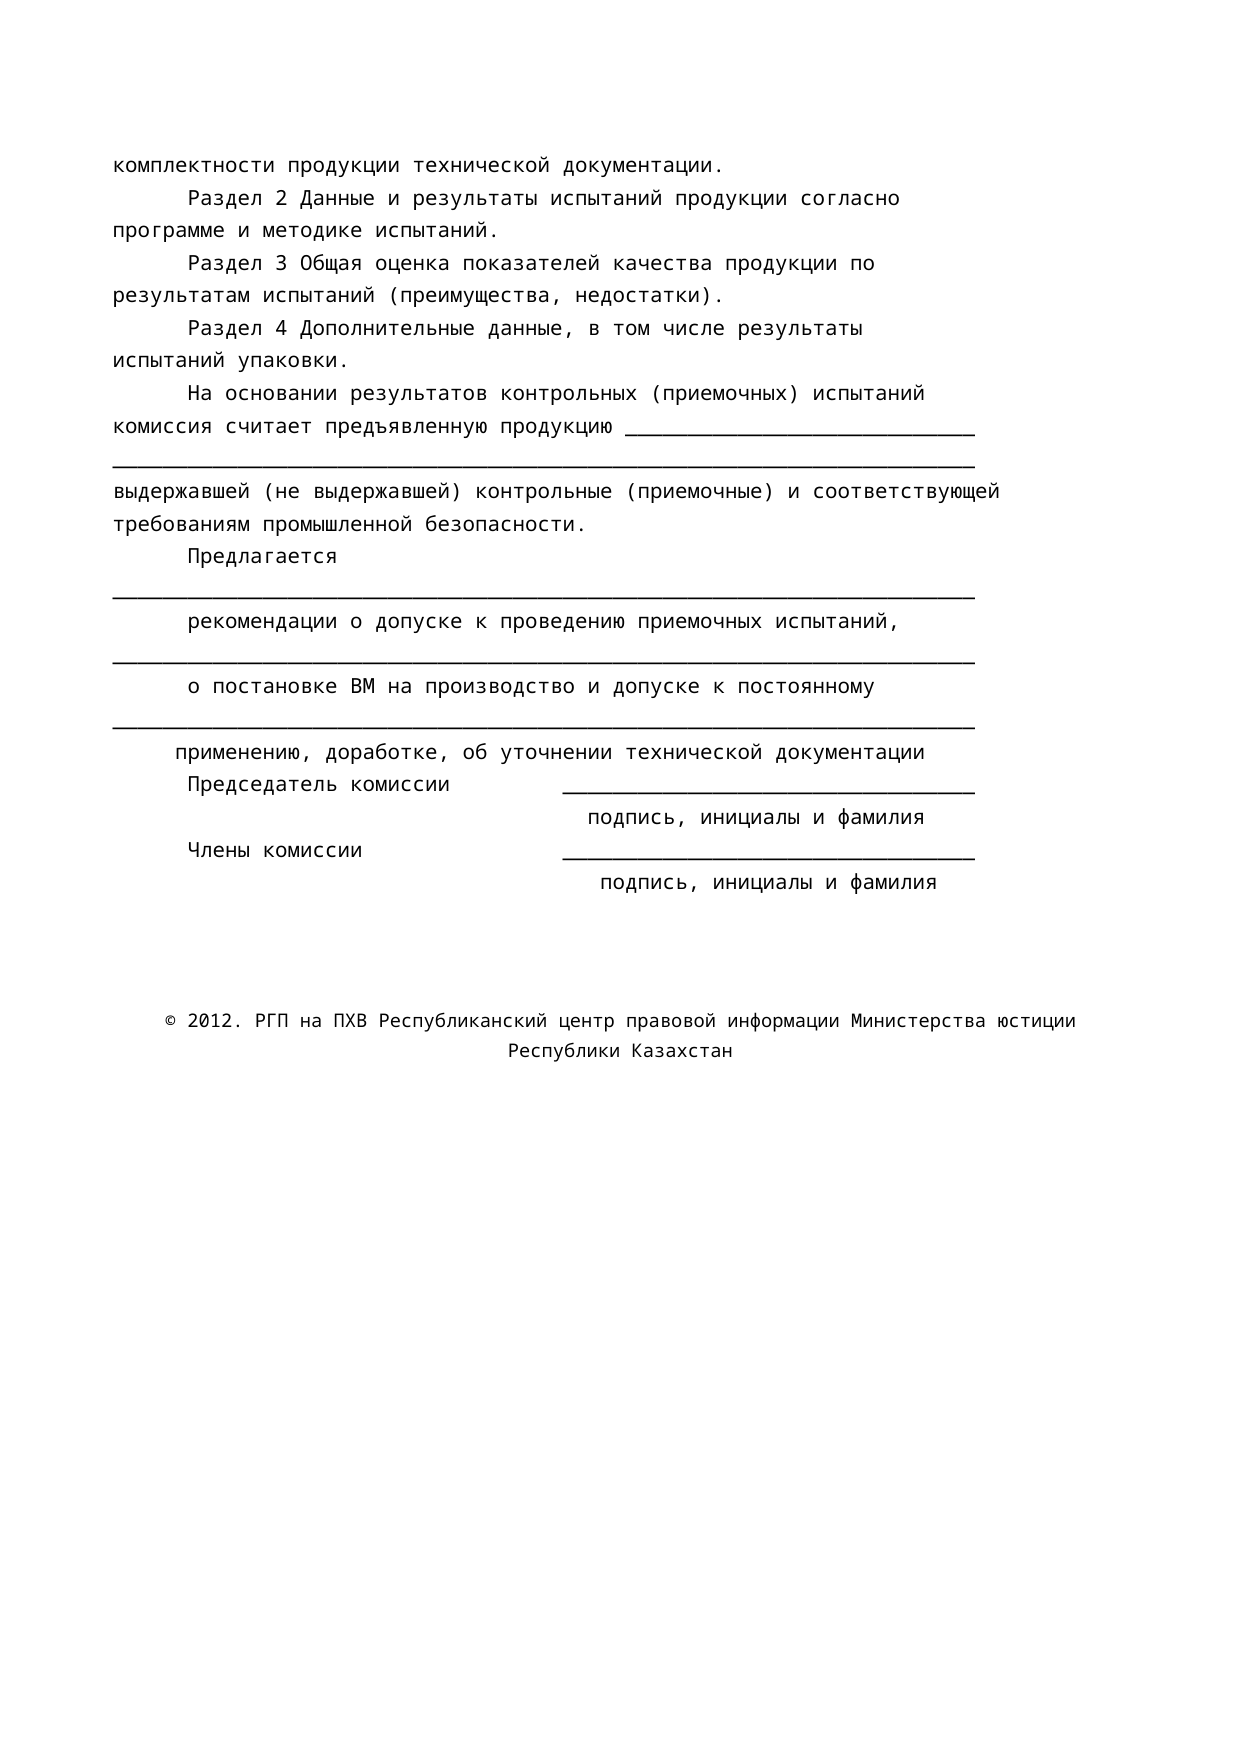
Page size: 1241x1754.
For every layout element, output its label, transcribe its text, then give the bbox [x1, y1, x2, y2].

text Председатель комиссии _________________________________ подпись, инициалы и фамилия Члены комиссии _________________________________ подпись, инициалы и фамилия [112, 769, 1128, 896]
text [112, 150, 1128, 537]
text Предлагается _____________________________________________________________________ рекомендации о допуске к проведению приемочных испытаний, _____________________________________________________________________ о постановке ВМ на производство и допуске к постоянному _____________________________________________________________________ применению, доработке, об уточнении технической документации [112, 541, 1128, 765]
text © 2012. РГП на ПХВ Республиканский центр правовой информации Министерства юстиции Республики Казахстан [112, 1008, 1128, 1062]
